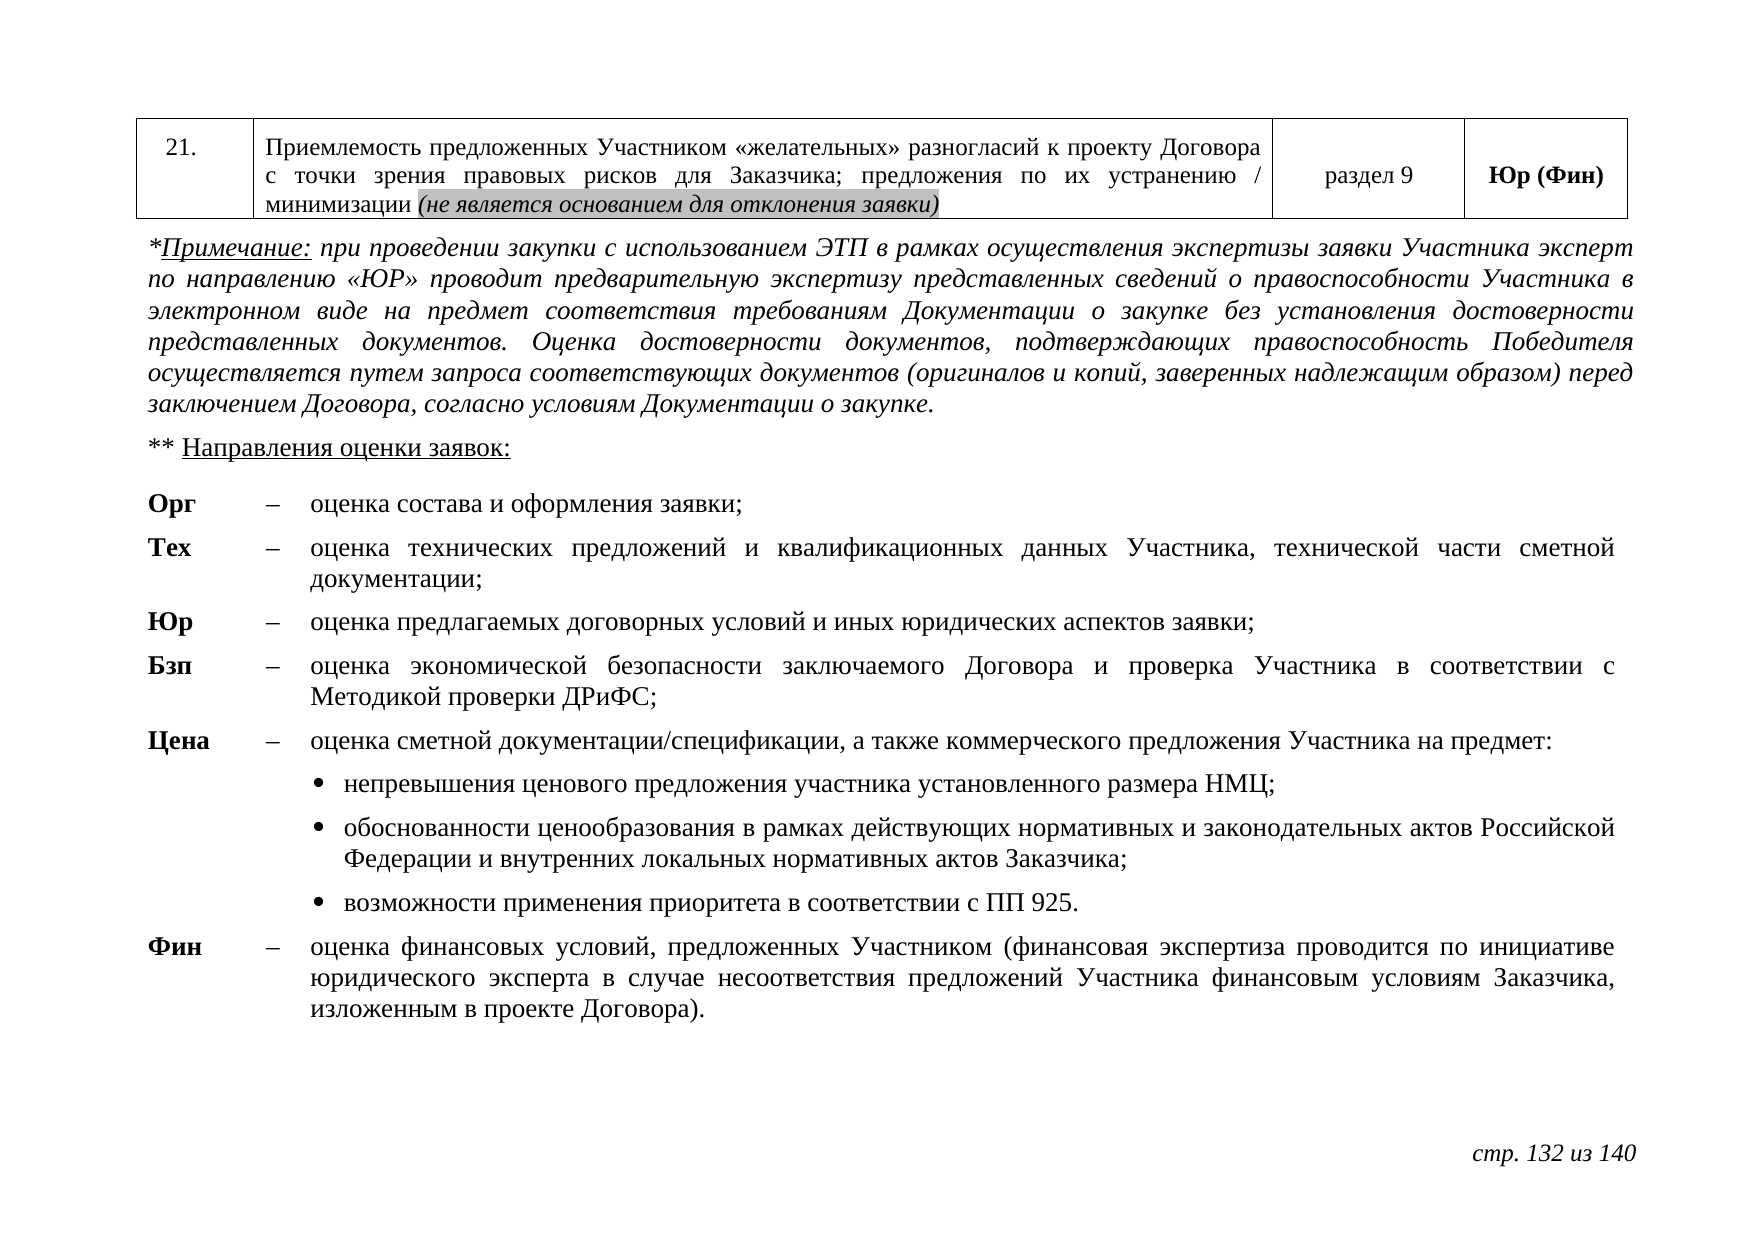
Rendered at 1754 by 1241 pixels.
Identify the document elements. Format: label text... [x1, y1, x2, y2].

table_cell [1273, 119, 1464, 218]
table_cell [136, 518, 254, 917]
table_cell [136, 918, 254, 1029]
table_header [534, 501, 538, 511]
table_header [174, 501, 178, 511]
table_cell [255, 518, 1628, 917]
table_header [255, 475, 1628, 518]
text *Примечание: при проведении закупки с использованием ЭТП в рамках осуществления экспертизы заявки Участника эксперт по направлению «ЮР» проводит предварительную экспертизу представленных сведений о правоспособности Участника в электронном виде на предмет соответствия требованиям Документации о закупке без установления достоверности представленных документов. Оценка достоверности документов, подтверждающих правоспособность Победителя осуществляется путем запроса соответствующих документов (оригиналов и копий, заверенных надлежащим образом) перед заключением Договора, согласно условиям Документации о закупке. [148, 231, 1636, 418]
text ** Направления оценки заявок: [148, 431, 1636, 462]
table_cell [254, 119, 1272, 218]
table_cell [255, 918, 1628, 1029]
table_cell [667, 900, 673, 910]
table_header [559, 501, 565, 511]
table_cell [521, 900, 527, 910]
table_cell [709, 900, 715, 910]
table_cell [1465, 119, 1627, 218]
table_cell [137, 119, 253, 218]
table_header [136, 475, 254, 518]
